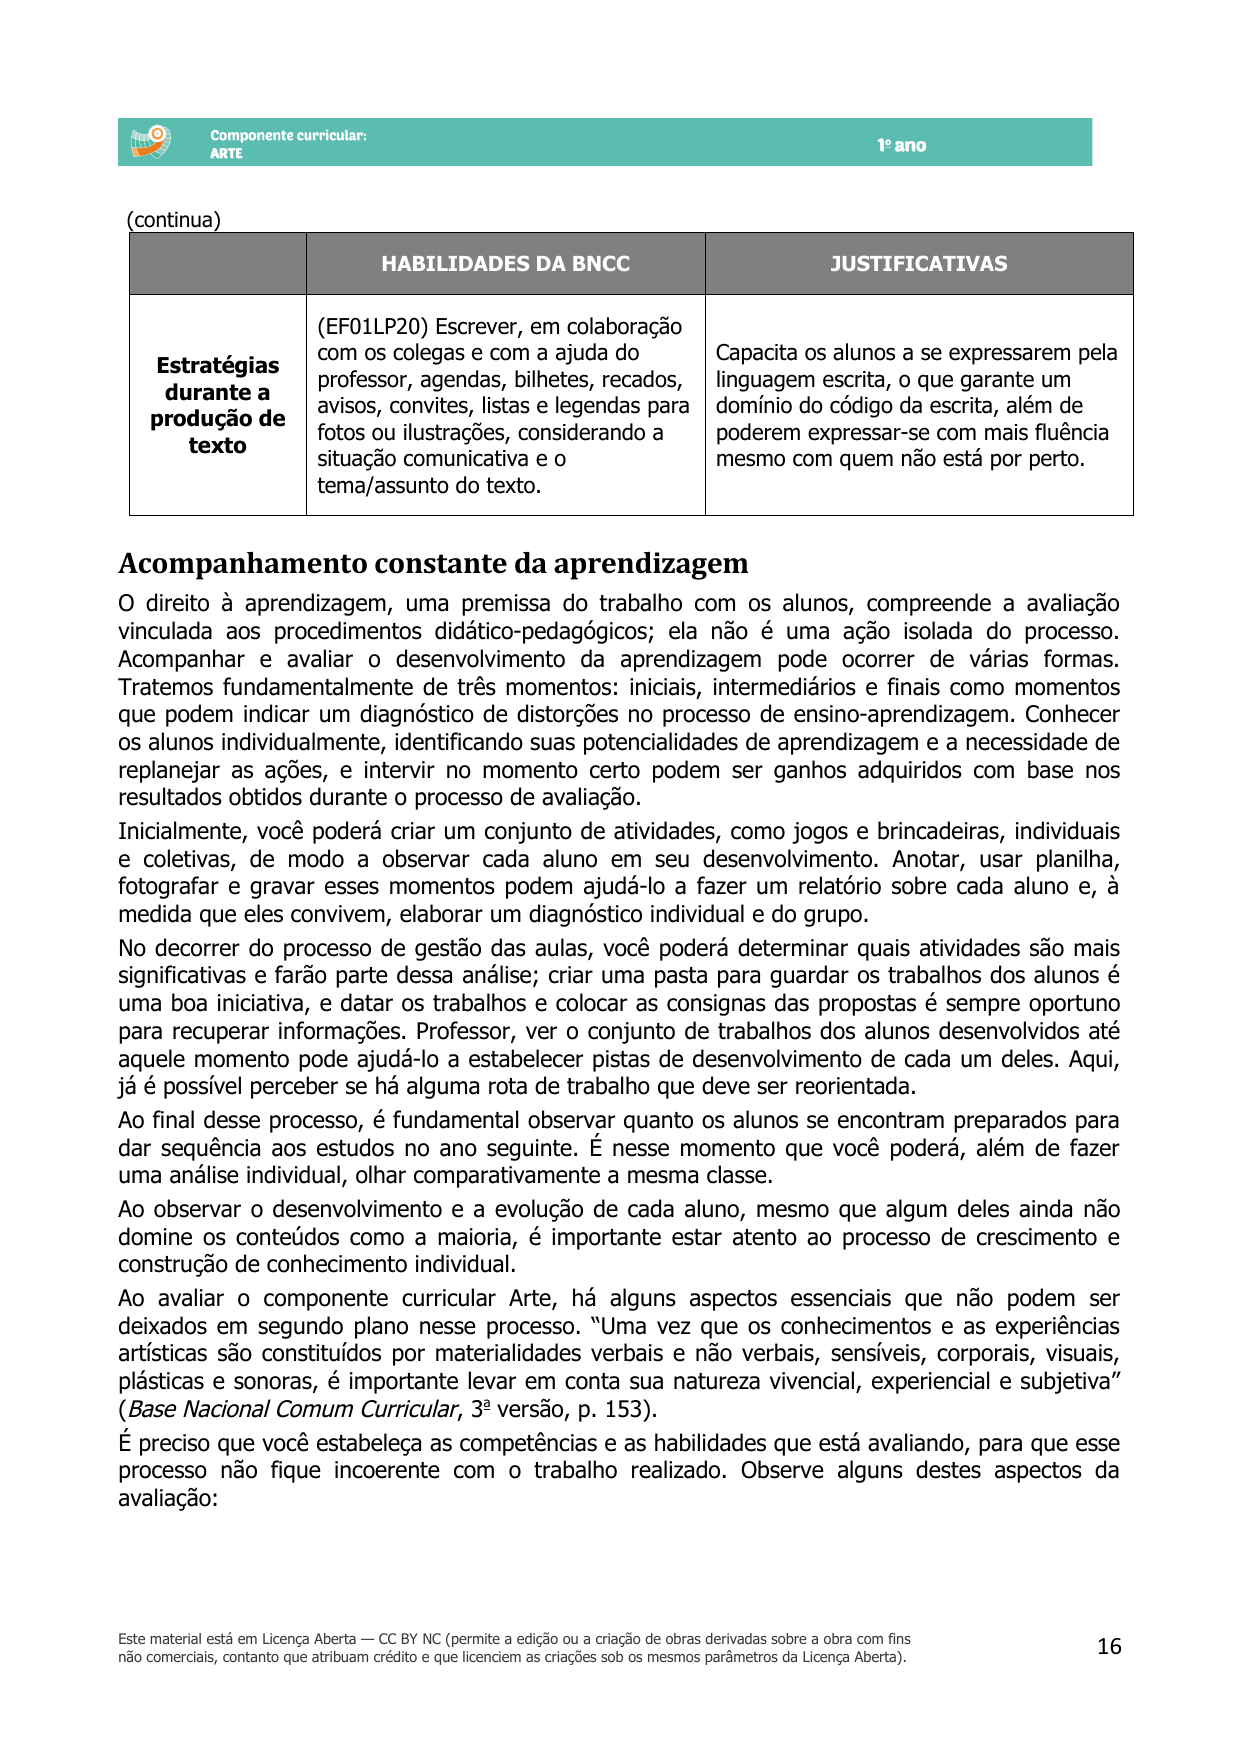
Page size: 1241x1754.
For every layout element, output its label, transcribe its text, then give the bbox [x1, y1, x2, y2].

text Ao final desse processo, é fundamental observar quanto os alunos se encontram preparados para dar sequência aos estudos no ano seguinte. É nesse momento que você poderá, além de fazer uma análise individual, olhar comparativamente a mesma classe. [118, 1105, 1122, 1188]
text Ao observar o desenvolvimento e a evolução de cada aluno, mesmo que algum deles ainda não domine os conteúdos como a maioria, é importante estar atento ao processo de crescimento e construção de conhecimento individual. [118, 1194, 1122, 1278]
text Ao avaliar o componente curricular Arte, há alguns aspectos essenciais que não podem ser deixados em segundo plano nesse processo. “Uma vez que os conhecimentos e as experiências artísticas são constituídos por materialidades verbais e não verbais, sensíveis, corporais, visuais, plásticas e sonoras, é importante levar em conta sua natureza vivencial, experiencial e subjetiva” (Base Nacional Comum Curricular, 3a versão, p. 153). [118, 1283, 1122, 1422]
table_header HABILIDADES DA BNCC [307, 233, 705, 294]
picture [118, 118, 1093, 166]
table_header JUSTIFICATIVAS [706, 233, 1133, 294]
table_cell Estratégias durante a produção de texto [130, 295, 306, 515]
table_cell (EF01LP20) Escrever, em colaboração com os colegas e com a ajuda do professor, agendas, bilhetes, recados, avisos, convites, listas e legendas para fotos ou ilustrações, considerando a situação comunicativa e o tema/assunto do texto. [307, 295, 705, 515]
text É preciso que você estabeleça as competências e as habilidades que está avaliando, para que esse processo não fique incoerente com o trabalho realizado. Observe alguns destes aspectos da avaliação: [118, 1428, 1122, 1511]
text Acompanhamento constante da aprendizagem [118, 545, 1122, 581]
text No decorrer do processo de gestão das aulas, você poderá determinar quais atividades são mais significativas e farão parte dessa análise; criar uma pasta para guardar os trabalhos dos alunos é uma boa iniciativa, e datar os trabalhos e colocar as consignas das propostas é sempre oportuno para recuperar informações. Professor, ver o conjunto de trabalhos dos alunos desenvolvidos até aquele momento pode ajudá-lo a estabelecer pistas de desenvolvimento de cada um deles. Aqui, já é possível perceber se há alguma rota de trabalho que deve ser reorientada. [118, 933, 1122, 1099]
table_cell Capacita os alunos a se expressarem pela linguagem escrita, o que garante um domínio do código da escrita, além de poderem expressar-se com mais fluência mesmo com quem não está por perto. [706, 295, 1133, 515]
text Inicialmente, você poderá criar um conjunto de atividades, como jogos e brincadeiras, individuais e coletivas, de modo a observar cada aluno em seu desenvolvimento. Anotar, usar planilha, fotografar e gravar esses momentos podem ajudá-lo a fazer um relatório sobre cada aluno e, à medida que eles convivem, elaborar um diagnóstico individual e do grupo. [118, 816, 1122, 927]
text O direito à aprendizagem, uma premissa do trabalho com os alunos, compreende a avaliação vinculada aos procedimentos didático-pedagógicos; ela não é uma ação isolada do processo. Acompanhar e avaliar o desenvolvimento da aprendizagem pode ocorrer de várias formas. Tratemos fundamentalmente de três momentos: iniciais, intermediários e finais como momentos que podem indicar um diagnóstico de distorções no processo de ensino-aprendizagem. Conhecer os alunos individualmente, identificando suas potencialidades de aprendizagem e a necessidade de replanejar as ações, e intervir no momento certo podem ser ganhos adquiridos com base nos resultados obtidos durante o processo de avaliação. [118, 589, 1122, 811]
table_header [130, 233, 306, 294]
text (continua) [118, 207, 1122, 232]
